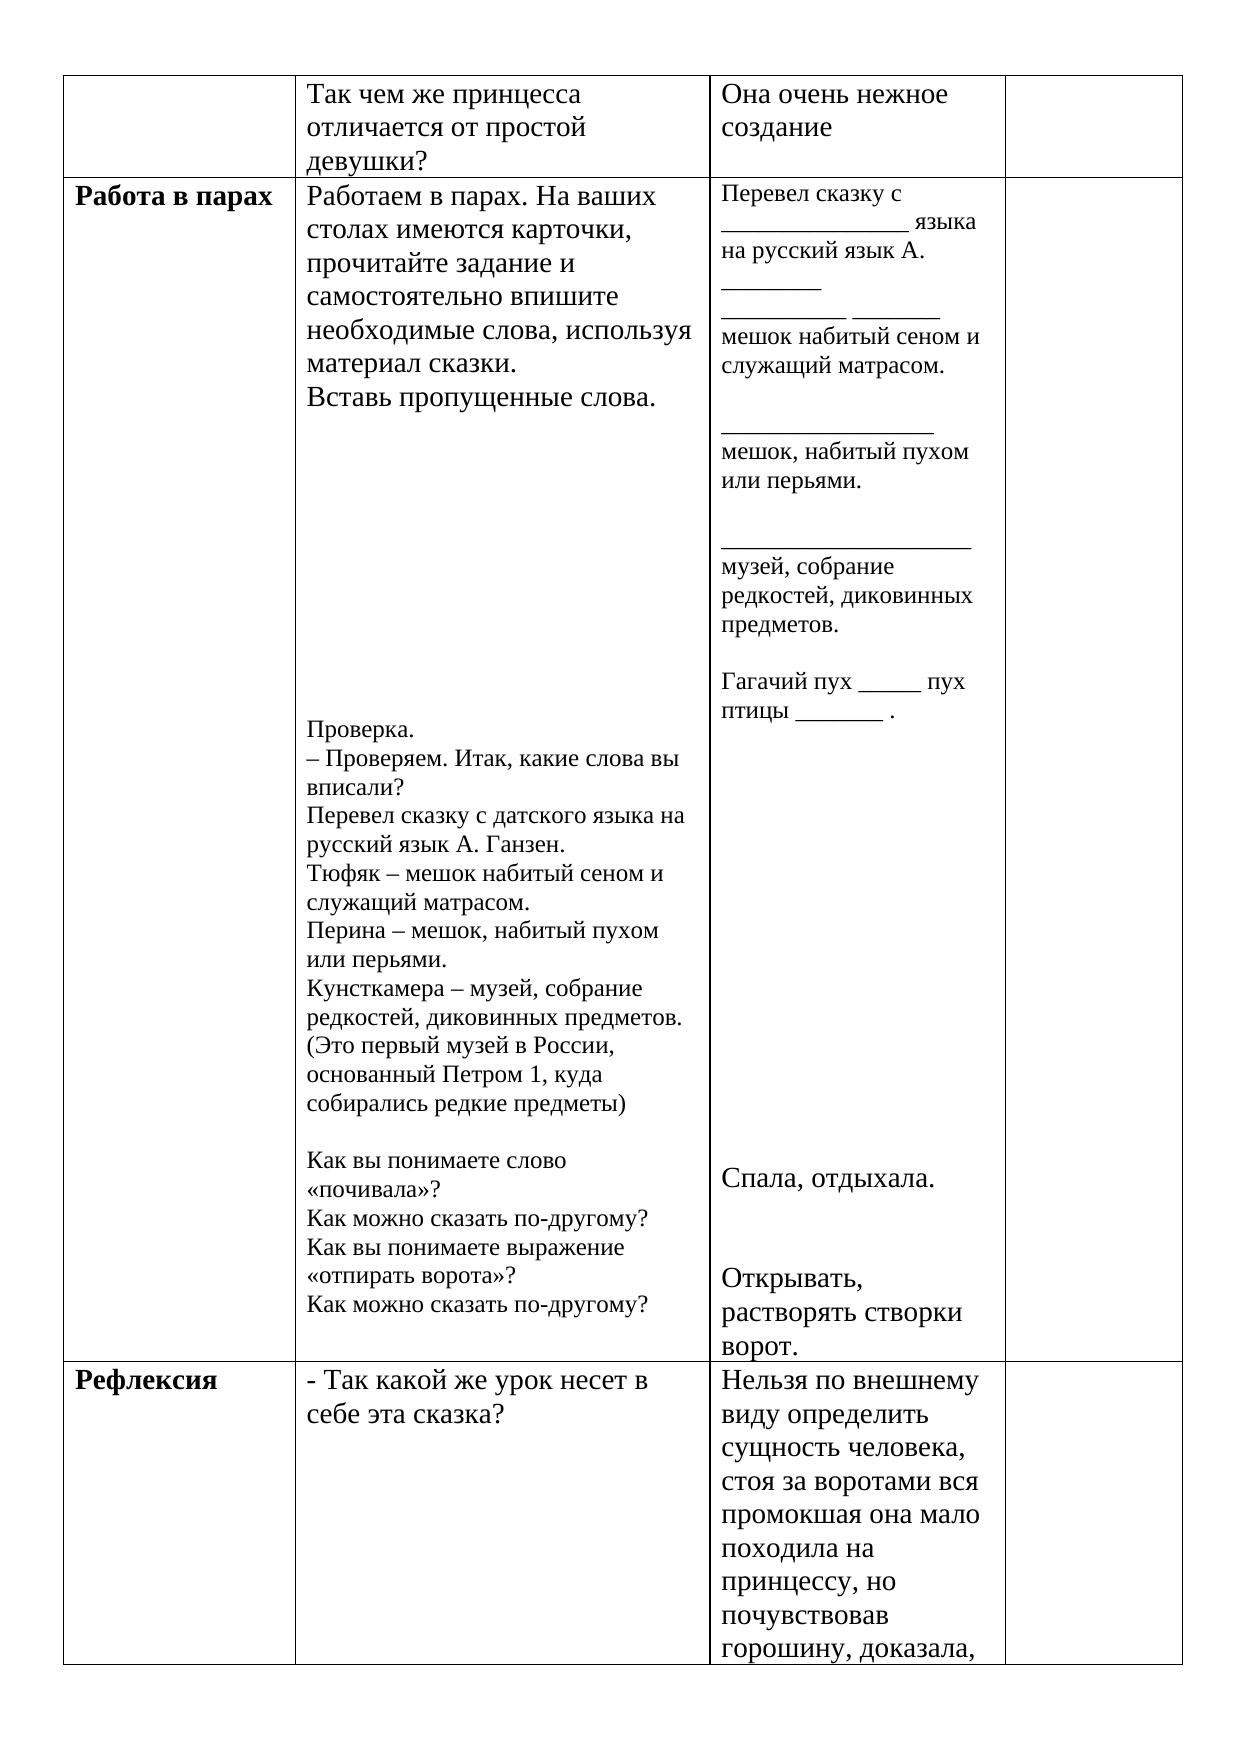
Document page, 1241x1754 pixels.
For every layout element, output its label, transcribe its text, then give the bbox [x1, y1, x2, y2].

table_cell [296, 76, 709, 177]
table_cell [1006, 178, 1182, 1361]
table_cell Перевел сказку с _______________ языка на русский язык А. ________ __________ _______ мешок набитый сеном и служащий матрасом. _________________ мешок, набитый пухом или перьями. ____________________ музей, собрание редкостей, диковинных предметов. Гагачий пух _____ пух птицы _______ . Спала, отдыхала. Открывать, растворять створки ворот. [711, 178, 1005, 1361]
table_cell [1006, 76, 1182, 177]
table_cell Рефлексия [64, 1362, 295, 1664]
table_cell Работа в парах [64, 178, 295, 1361]
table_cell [711, 1362, 1005, 1664]
table_cell Работаем в парах. На ваших столах имеются карточки, прочитайте задание и самостоятельно впишите необходимые слова, используя материал сказки. Вставь пропущенные слова. Проверка. – Проверяем. Итак, какие слова вы вписали? Перевел сказку с датского языка на русский язык А. Ганзен. Тюфяк – мешок набитый сеном и служащий матрасом. Перина – мешок, набитый пухом или перьями. Кунсткамера – музей, собрание редкостей, диковинных предметов. (Это первый музей в России, основанный Петром 1, куда собирались редкие предметы) Как вы понимаете слово «почивала»? Как можно сказать по-другому? Как вы понимаете выражение «отпирать ворота»? Как можно сказать по-другому? [296, 178, 709, 1361]
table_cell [296, 1362, 709, 1664]
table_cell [711, 76, 1005, 177]
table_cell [64, 76, 295, 177]
table_cell [1006, 1362, 1182, 1664]
